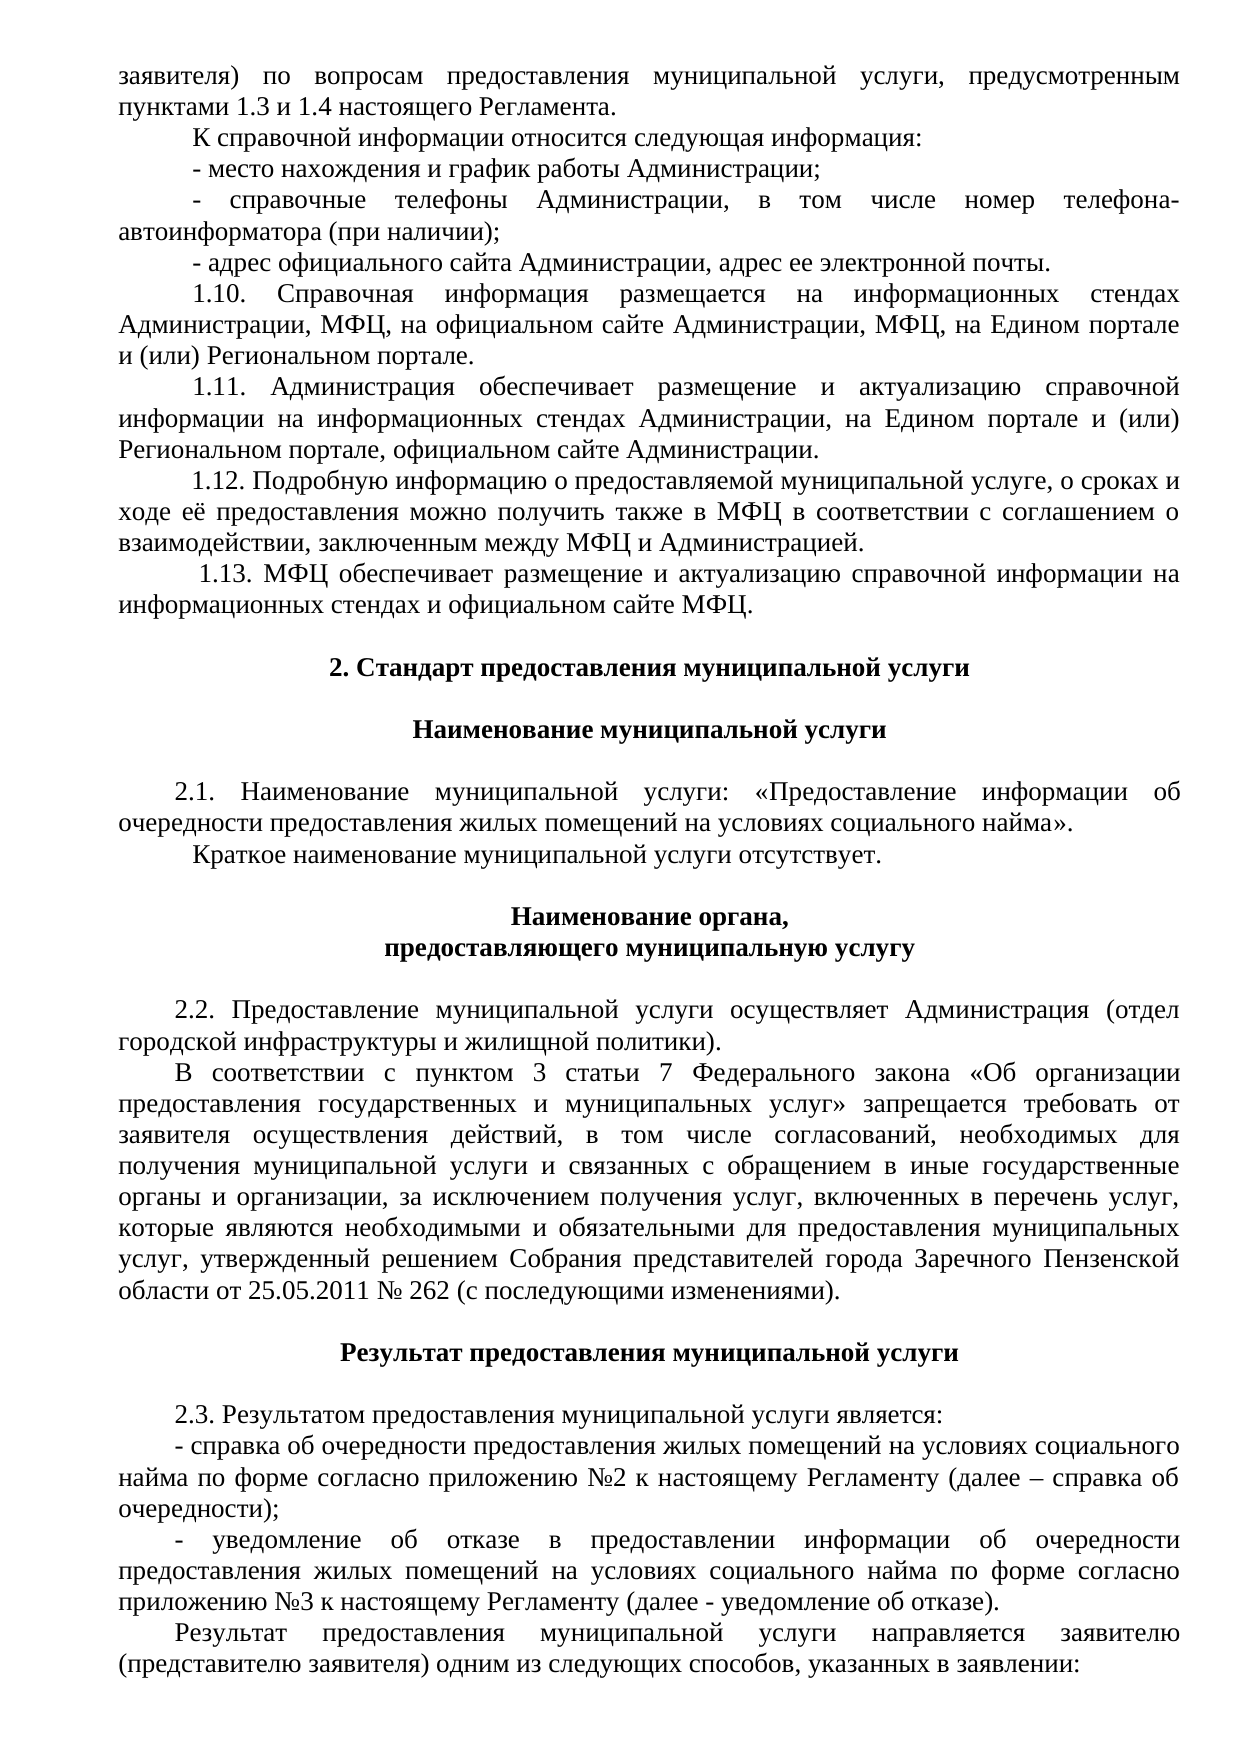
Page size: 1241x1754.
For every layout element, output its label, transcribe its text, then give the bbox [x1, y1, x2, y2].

text 2.2. Предоставление муниципальной услуги осуществляет Администрация (отдел городской инфраструктуры и жилищной политики). [118, 993, 1181, 1056]
title предоставляющего муниципальную услугу [118, 931, 1181, 962]
title Наименование муниципальной услуги [118, 713, 1181, 744]
text - уведомление об отказе в предоставлении информации об очередности предоставления жилых помещений на условиях социального найма по форме согласно приложению №3 к настоящему Регламенту (далее - уведомление об отказе). [118, 1523, 1181, 1616]
text В соответствии с пунктом 3 статьи 7 Федерального закона «Об организации предоставления государственных и муниципальных услуг» запрещается требовать от заявителя осуществления действий, в том числе согласований, необходимых для получения муниципальной услуги и связанных с обращением в иные государственные органы и организации, за исключением получения услуг, включенных в перечень услуг, которые являются необходимыми и обязательными для предоставления муниципальных услуг, утвержденный решением Собрания представителей города Заречного Пензенской области от 25.05.2011 № 262 (с последующими изменениями). [118, 1056, 1181, 1305]
title 2. Стандарт предоставления муниципальной услуги [118, 651, 1181, 682]
text К справочной информации относится следующая информация: [118, 121, 1181, 152]
text - место нахождения и график работы Администрации; [118, 152, 1181, 184]
text Результат предоставления муниципальной услуги направляется заявителю (представителю заявителя) одним из следующих способов, указанных в заявлении: [118, 1616, 1181, 1679]
text - адрес официального сайта Администрации, адрес ее электронной почты. [118, 246, 1181, 277]
text 2.1. Наименование муниципальной услуги: «Предоставление информации об очередности предоставления жилых помещений на условиях социального найма». [118, 775, 1181, 838]
text - справочные телефоны Администрации, в том числе номер телефона-автоинформатора (при наличии); [118, 184, 1181, 246]
text 1.12. Подробную информацию о предоставляемой муниципальной услуге, о сроках и ходе её предоставления можно получить также в МФЦ в соответствии с соглашением о взаимодействии, заключенным между МФЦ и Администрацией. [118, 464, 1181, 557]
text - справка об очередности предоставления жилых помещений на условиях социального найма по форме согласно приложению №2 к настоящему Регламенту (далее – справка об очередности); [118, 1429, 1181, 1523]
text 1.10. Справочная информация размещается на информационных стендах Администрации, МФЦ, на официальном сайте Администрации, МФЦ, на Едином портале и (или) Региональном портале. [118, 277, 1181, 371]
text Краткое наименование муниципальной услуги отсутствует. [118, 838, 1181, 869]
text 1.13. МФЦ обеспечивает размещение и актуализацию справочной информации на информационных стендах и официальном сайте МФЦ. [118, 557, 1181, 620]
title Наименование органа, [118, 900, 1181, 931]
text 2.3. Результатом предоставления муниципальной услуги является: [118, 1398, 1181, 1429]
title Результат предоставления муниципальной услуги [118, 1336, 1181, 1367]
text 1.11. Администрация обеспечивает размещение и актуализацию справочной информации на информационных стендах Администрации, на Едином портале и (или) Региональном портале, официальном сайте Администрации. [118, 371, 1181, 464]
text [118, 59, 1181, 121]
